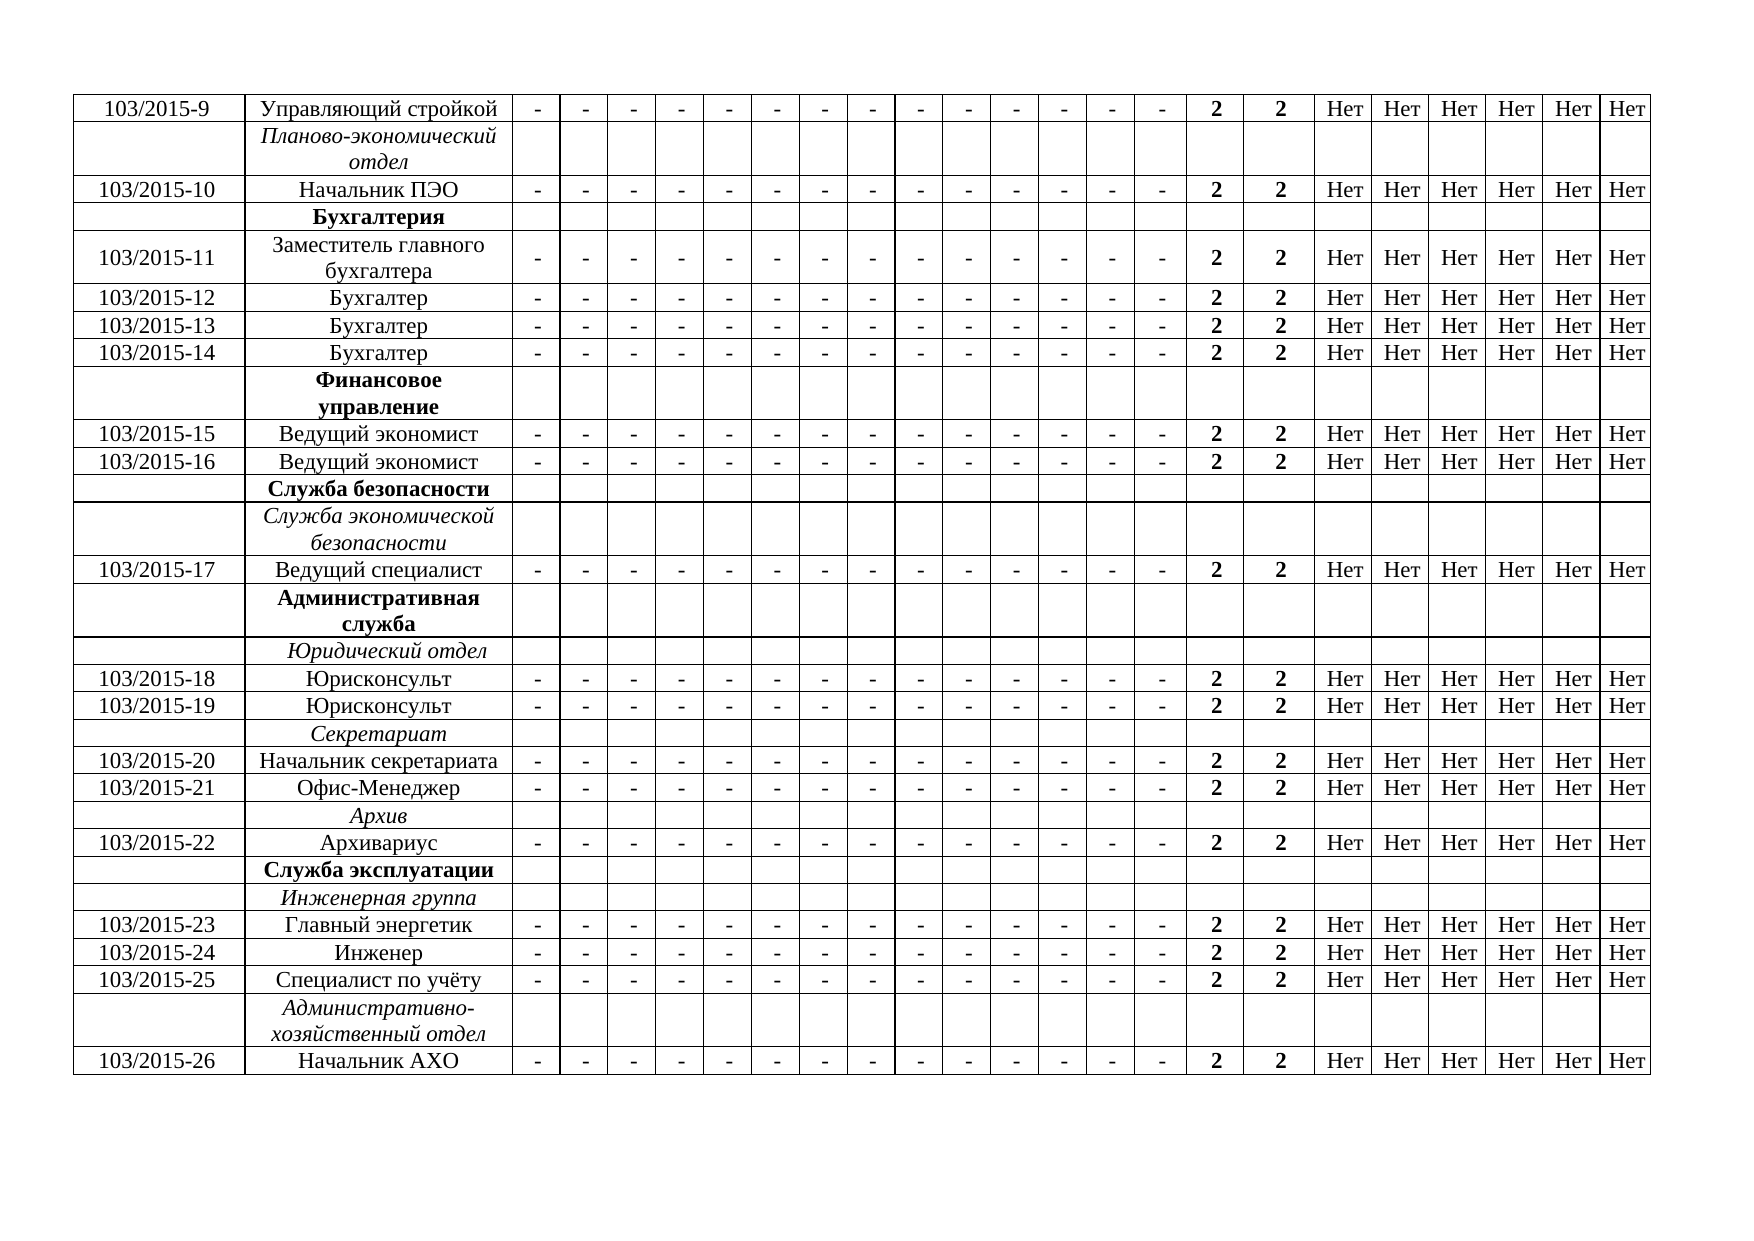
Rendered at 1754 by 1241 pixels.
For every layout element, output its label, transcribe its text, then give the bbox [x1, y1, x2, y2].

table_cell [513, 884, 559, 910]
table_cell [800, 475, 847, 501]
table_cell [800, 584, 847, 636]
table_cell [1187, 367, 1243, 419]
table_cell - [1087, 556, 1134, 583]
table_cell [1244, 367, 1314, 419]
table_cell - [513, 176, 559, 202]
table_cell Бухгалтерия [246, 203, 512, 229]
table_cell [1244, 203, 1314, 229]
table_cell Нет [1429, 911, 1485, 938]
table_cell [74, 503, 244, 555]
table_cell [943, 203, 990, 229]
table_cell 2 [1244, 911, 1314, 938]
table_cell - [704, 176, 751, 202]
table_cell Ведущий экономист [246, 448, 512, 474]
table_cell Нет [1429, 95, 1485, 121]
table_cell - [704, 939, 751, 965]
table_cell [656, 475, 703, 501]
table_cell [896, 720, 942, 746]
table_cell - [1135, 1047, 1186, 1074]
table_cell Секретариат [246, 720, 512, 746]
table_cell - [1135, 939, 1186, 965]
table_cell - [800, 339, 847, 366]
table_cell [1315, 720, 1371, 746]
table_cell [848, 720, 894, 746]
table_cell Бухгалтер [246, 339, 512, 366]
table_cell - [800, 231, 847, 283]
table_cell Бухгалтер [246, 284, 512, 311]
table_cell - [752, 692, 799, 718]
table_cell [704, 802, 751, 828]
table_cell - [1087, 420, 1134, 447]
table_cell [991, 857, 1038, 883]
table_cell Нет [1315, 911, 1371, 938]
table_cell Нет [1372, 312, 1428, 338]
table_cell - [800, 420, 847, 447]
table_cell Бухгалтер [246, 312, 512, 338]
table_cell - [513, 420, 559, 447]
table_cell - [800, 665, 847, 691]
table_cell [1315, 203, 1371, 229]
table_cell [848, 122, 894, 175]
table_cell - [752, 911, 799, 938]
table_cell 2 [1244, 829, 1314, 856]
table_cell [800, 720, 847, 746]
table_cell [561, 994, 607, 1046]
table_cell - [1087, 939, 1134, 965]
table_cell Нет [1543, 231, 1599, 283]
table_cell - [1135, 665, 1186, 691]
table_cell 2 [1187, 284, 1243, 311]
table_cell - [943, 1047, 990, 1074]
table_cell - [896, 312, 942, 338]
table_cell Нет [1429, 939, 1485, 965]
table_cell [561, 584, 607, 636]
table_cell Нет [1601, 556, 1650, 583]
table_cell [1429, 584, 1485, 636]
table_cell Нет [1372, 939, 1428, 965]
table_cell Нет [1372, 339, 1428, 366]
table_cell - [896, 556, 942, 583]
table_cell - [752, 1047, 799, 1074]
table_cell Нет [1315, 312, 1371, 338]
table_cell - [800, 448, 847, 474]
table_cell [991, 367, 1038, 419]
table_cell - [896, 829, 942, 856]
table_cell Нет [1486, 339, 1542, 366]
table_cell 2 [1187, 774, 1243, 801]
table_cell [608, 857, 655, 883]
table_cell [1135, 367, 1186, 419]
table_cell Нет [1486, 420, 1542, 447]
table_cell Нет [1372, 1047, 1428, 1074]
table_cell - [1087, 284, 1134, 311]
table_cell Нет [1543, 939, 1599, 965]
table_cell [1187, 994, 1243, 1046]
table_cell 2 [1187, 939, 1243, 965]
table_cell [991, 638, 1038, 664]
table_cell - [608, 829, 655, 856]
table_cell - [1039, 420, 1086, 447]
table_cell [656, 884, 703, 910]
table_cell [1486, 884, 1542, 910]
table_cell [1244, 994, 1314, 1046]
table_cell [896, 994, 942, 1046]
table_cell - [848, 665, 894, 691]
table_cell - [752, 284, 799, 311]
table_cell - [1135, 911, 1186, 938]
table_cell [1543, 994, 1599, 1046]
table_cell - [896, 665, 942, 691]
table_cell [608, 475, 655, 501]
table_cell - [1039, 911, 1086, 938]
table_cell Финансовое управление [246, 367, 512, 419]
table_cell - [800, 774, 847, 801]
table_cell [1486, 367, 1542, 419]
table_cell [800, 857, 847, 883]
table_cell [561, 203, 607, 229]
table_cell [704, 503, 751, 555]
table_cell - [752, 420, 799, 447]
table_cell Ведущий экономист [246, 420, 512, 447]
table_cell - [991, 774, 1038, 801]
table_cell [943, 584, 990, 636]
table_cell [1372, 475, 1428, 501]
table_cell - [704, 448, 751, 474]
table_cell - [608, 448, 655, 474]
table_cell Нет [1429, 420, 1485, 447]
table_cell - [656, 420, 703, 447]
table_cell Нет [1429, 692, 1485, 718]
table_cell - [943, 176, 990, 202]
table_cell - [1135, 829, 1186, 856]
table_cell [848, 584, 894, 636]
table_cell [1187, 503, 1243, 555]
table_cell Служба эксплуатации [246, 857, 512, 883]
table_cell Нет [1486, 231, 1542, 283]
table_cell [1315, 503, 1371, 555]
table_cell [1543, 857, 1599, 883]
table_cell [1543, 802, 1599, 828]
table_cell - [1039, 284, 1086, 311]
table_cell - [704, 284, 751, 311]
table_cell [1315, 367, 1371, 419]
table_cell [656, 802, 703, 828]
table_cell [1244, 802, 1314, 828]
table_cell 2 [1187, 911, 1243, 938]
table_cell [991, 475, 1038, 501]
table_cell - [704, 339, 751, 366]
table_cell [1244, 122, 1314, 175]
table_cell [752, 122, 799, 175]
table_cell Нет [1601, 966, 1650, 992]
table_cell [1601, 857, 1650, 883]
table_cell - [1087, 774, 1134, 801]
table_cell Нет [1601, 1047, 1650, 1074]
table_cell Инженерная группа [246, 884, 512, 910]
table_cell [1087, 584, 1134, 636]
table_cell Нет [1315, 1047, 1371, 1074]
table_cell Нет [1601, 448, 1650, 474]
table_cell 2 [1187, 1047, 1243, 1074]
table_cell [1087, 503, 1134, 555]
table_cell - [561, 284, 607, 311]
table_cell [704, 720, 751, 746]
table_cell [608, 994, 655, 1046]
table_cell - [800, 939, 847, 965]
table_cell [752, 720, 799, 746]
table_cell - [800, 692, 847, 718]
table_cell Нет [1543, 692, 1599, 718]
table_cell [513, 503, 559, 555]
table_cell [1187, 802, 1243, 828]
table_cell Нет [1372, 774, 1428, 801]
table_cell - [1135, 747, 1186, 773]
table_cell - [656, 747, 703, 773]
table_cell - [608, 747, 655, 773]
table_cell - [800, 312, 847, 338]
table_cell [848, 475, 894, 501]
table_cell Нет [1372, 420, 1428, 447]
table_cell - [800, 1047, 847, 1074]
table_cell - [800, 911, 847, 938]
table_cell - [704, 692, 751, 718]
table_cell [656, 503, 703, 555]
table_cell [1135, 203, 1186, 229]
table_cell - [943, 966, 990, 992]
table_cell - [896, 747, 942, 773]
table_cell [1372, 857, 1428, 883]
table_cell [1087, 720, 1134, 746]
table_cell [1543, 503, 1599, 555]
table_cell - [1087, 911, 1134, 938]
table_cell - [848, 966, 894, 992]
table_cell [1039, 994, 1086, 1046]
table_cell - [896, 692, 942, 718]
table_cell [1601, 475, 1650, 501]
table_cell Нет [1543, 95, 1599, 121]
table_cell 2 [1187, 312, 1243, 338]
table_cell [1429, 475, 1485, 501]
table_cell - [656, 911, 703, 938]
table_cell - [991, 312, 1038, 338]
table_cell [943, 857, 990, 883]
table_cell - [848, 448, 894, 474]
table_cell Нет [1543, 420, 1599, 447]
table_cell - [704, 556, 751, 583]
table_cell [1135, 857, 1186, 883]
table_cell - [1039, 966, 1086, 992]
table_cell - [561, 312, 607, 338]
table_cell - [513, 231, 559, 283]
table_cell 103/2015-21 [74, 774, 244, 801]
table_cell [896, 884, 942, 910]
table_cell - [991, 966, 1038, 992]
table_cell [1543, 638, 1599, 664]
table_cell - [800, 284, 847, 311]
table_cell 2 [1187, 556, 1243, 583]
table_cell Нет [1543, 448, 1599, 474]
table_cell Нет [1601, 692, 1650, 718]
table_cell [74, 802, 244, 828]
table_cell - [896, 284, 942, 311]
table_cell [561, 475, 607, 501]
table_cell Нет [1429, 774, 1485, 801]
table_cell [1429, 884, 1485, 910]
table_cell Юридический отдел [246, 638, 512, 664]
table_cell - [561, 448, 607, 474]
table_cell - [1087, 1047, 1134, 1074]
table_cell - [896, 939, 942, 965]
table_cell [991, 802, 1038, 828]
table_cell [656, 994, 703, 1046]
table_cell - [513, 1047, 559, 1074]
table_cell - [608, 966, 655, 992]
table_cell [896, 638, 942, 664]
table_cell Нет [1543, 312, 1599, 338]
table_cell - [848, 774, 894, 801]
table_cell - [561, 966, 607, 992]
table_cell [74, 122, 244, 175]
table_cell - [513, 312, 559, 338]
table_cell [1372, 203, 1428, 229]
table_cell [1244, 720, 1314, 746]
table_cell - [513, 774, 559, 801]
table_cell [848, 857, 894, 883]
table_cell [1244, 475, 1314, 501]
table_cell [1372, 884, 1428, 910]
table_cell Нет [1372, 911, 1428, 938]
table_cell Нет [1486, 1047, 1542, 1074]
table_cell [943, 122, 990, 175]
table_cell Нет [1372, 176, 1428, 202]
table_cell [656, 203, 703, 229]
table_cell - [752, 939, 799, 965]
table_cell [896, 503, 942, 555]
table_cell Нет [1601, 231, 1650, 283]
table_cell - [513, 448, 559, 474]
table_cell - [608, 1047, 655, 1074]
table_cell - [991, 448, 1038, 474]
table_cell - [561, 231, 607, 283]
table_cell [1486, 994, 1542, 1046]
table_cell - [513, 556, 559, 583]
table_cell [704, 203, 751, 229]
table_cell - [608, 95, 655, 121]
table_cell [1244, 584, 1314, 636]
table_cell [74, 884, 244, 910]
table_cell [1601, 203, 1650, 229]
table_cell Нет [1543, 556, 1599, 583]
table_cell 2 [1244, 939, 1314, 965]
table_cell - [896, 339, 942, 366]
table_cell Нет [1429, 176, 1485, 202]
table_cell Нет [1372, 231, 1428, 283]
table_cell [1087, 367, 1134, 419]
table_cell [1429, 994, 1485, 1046]
table_cell 103/2015-20 [74, 747, 244, 773]
table_cell 103/2015-16 [74, 448, 244, 474]
table_cell - [1087, 448, 1134, 474]
table_cell [991, 503, 1038, 555]
table_cell [704, 475, 751, 501]
table_cell [943, 720, 990, 746]
table_cell - [848, 1047, 894, 1074]
table_cell - [1135, 95, 1186, 121]
table_cell [608, 720, 655, 746]
table_cell Нет [1486, 774, 1542, 801]
table_cell - [656, 939, 703, 965]
table_cell Нет [1429, 448, 1485, 474]
table_cell [1486, 475, 1542, 501]
table_cell [1187, 203, 1243, 229]
table_cell - [1087, 829, 1134, 856]
table_cell - [656, 95, 703, 121]
table_cell - [513, 692, 559, 718]
table_cell - [1135, 966, 1186, 992]
table_cell [848, 638, 894, 664]
table_cell [848, 802, 894, 828]
table_cell Начальник ПЭО [246, 176, 512, 202]
table_cell [513, 203, 559, 229]
table_cell [1429, 638, 1485, 664]
table_cell - [752, 665, 799, 691]
table_cell Нет [1601, 312, 1650, 338]
table_cell [513, 994, 559, 1046]
table_cell Нет [1372, 966, 1428, 992]
table_cell Нет [1601, 284, 1650, 311]
table_cell - [704, 665, 751, 691]
table_cell 2 [1187, 692, 1243, 718]
table_cell [656, 720, 703, 746]
table_cell - [848, 556, 894, 583]
table_cell Нет [1486, 556, 1542, 583]
table_cell Нет [1543, 829, 1599, 856]
table_cell - [656, 448, 703, 474]
table_cell [896, 475, 942, 501]
table_cell Нет [1429, 556, 1485, 583]
table_cell [1087, 802, 1134, 828]
table_cell - [752, 176, 799, 202]
table_cell [1187, 584, 1243, 636]
table_cell [1087, 203, 1134, 229]
table_cell Служба безопасности [246, 475, 512, 501]
table_cell [1429, 367, 1485, 419]
table_cell [1135, 122, 1186, 175]
table_cell [1135, 720, 1186, 746]
table_cell 2 [1244, 774, 1314, 801]
table_cell - [991, 692, 1038, 718]
table_cell Инженер [246, 939, 512, 965]
table_cell [1372, 638, 1428, 664]
table_cell Нет [1601, 747, 1650, 773]
table_cell - [608, 911, 655, 938]
table_cell [1486, 857, 1542, 883]
table_cell - [704, 747, 751, 773]
table_cell Нет [1372, 692, 1428, 718]
table_cell - [991, 747, 1038, 773]
table_cell [1187, 638, 1243, 664]
table_cell - [848, 939, 894, 965]
table_cell 2 [1244, 284, 1314, 311]
table_cell - [704, 829, 751, 856]
table_cell [1543, 475, 1599, 501]
table_cell - [704, 312, 751, 338]
table_cell [991, 584, 1038, 636]
table_cell - [800, 556, 847, 583]
table_cell Нет [1543, 1047, 1599, 1074]
table_cell - [1039, 556, 1086, 583]
table_cell [1135, 475, 1186, 501]
table_cell Нет [1486, 284, 1542, 311]
table_cell [1039, 720, 1086, 746]
table_cell Нет [1486, 448, 1542, 474]
table_cell - [513, 911, 559, 938]
table_cell Нет [1601, 911, 1650, 938]
table_cell [1315, 122, 1371, 175]
table_cell - [656, 231, 703, 283]
table_cell [752, 367, 799, 419]
table_cell [1372, 367, 1428, 419]
table_cell Главный энергетик [246, 911, 512, 938]
table_cell Нет [1372, 448, 1428, 474]
table_cell [943, 475, 990, 501]
table_cell [1543, 367, 1599, 419]
table_cell - [1135, 774, 1186, 801]
table_cell - [800, 95, 847, 121]
table_cell [74, 367, 244, 419]
table_cell [1315, 475, 1371, 501]
table_cell - [513, 939, 559, 965]
table_cell - [752, 556, 799, 583]
table_cell - [608, 339, 655, 366]
table_cell - [991, 829, 1038, 856]
table_cell [1039, 503, 1086, 555]
table_cell Нет [1543, 284, 1599, 311]
table_cell - [848, 339, 894, 366]
table_cell [513, 638, 559, 664]
table_cell [1135, 638, 1186, 664]
table_cell - [848, 284, 894, 311]
table_cell [1244, 857, 1314, 883]
table_cell [704, 584, 751, 636]
table_cell - [848, 747, 894, 773]
table_cell [752, 203, 799, 229]
table_cell - [991, 665, 1038, 691]
table_cell - [561, 95, 607, 121]
table_cell [800, 638, 847, 664]
table_cell [1187, 122, 1243, 175]
table_cell Нет [1315, 665, 1371, 691]
table_cell - [1039, 339, 1086, 366]
table_cell 2 [1187, 966, 1243, 992]
table_cell - [800, 747, 847, 773]
table_cell - [800, 829, 847, 856]
table_cell 2 [1244, 966, 1314, 992]
table_cell [513, 122, 559, 175]
table_cell [704, 122, 751, 175]
table_cell - [1039, 448, 1086, 474]
table_cell [1039, 367, 1086, 419]
table_cell [1372, 994, 1428, 1046]
table_cell [1187, 857, 1243, 883]
table_cell [608, 367, 655, 419]
table_cell - [513, 665, 559, 691]
table_cell [1429, 122, 1485, 175]
table_cell [896, 203, 942, 229]
table_cell [896, 802, 942, 828]
table_cell [800, 122, 847, 175]
table_cell Нет [1315, 95, 1371, 121]
table_cell - [848, 911, 894, 938]
table_cell [752, 584, 799, 636]
table_cell [1039, 638, 1086, 664]
table_cell - [1087, 339, 1134, 366]
table_cell Административно-хозяйственный отдел [246, 994, 512, 1046]
table_cell [1087, 994, 1134, 1046]
table_cell 2 [1187, 95, 1243, 121]
table_cell Нет [1486, 747, 1542, 773]
table_cell - [608, 312, 655, 338]
table_cell [1429, 720, 1485, 746]
table_cell [1601, 584, 1650, 636]
table_cell [1244, 638, 1314, 664]
table_cell Нет [1429, 665, 1485, 691]
table_cell - [1087, 176, 1134, 202]
table_cell 2 [1187, 231, 1243, 283]
table_cell 2 [1244, 312, 1314, 338]
table_cell - [704, 966, 751, 992]
table_cell [1135, 584, 1186, 636]
table_cell - [943, 448, 990, 474]
table_cell 2 [1244, 420, 1314, 447]
table_cell - [991, 420, 1038, 447]
table_cell [513, 367, 559, 419]
table_cell - [1087, 966, 1134, 992]
table_cell [1543, 203, 1599, 229]
table_cell [896, 584, 942, 636]
table_cell [800, 994, 847, 1046]
table_cell - [800, 176, 847, 202]
table_cell [1543, 584, 1599, 636]
table_cell [1372, 122, 1428, 175]
table_cell [561, 503, 607, 555]
table_cell Нет [1372, 829, 1428, 856]
table_cell Нет [1315, 231, 1371, 283]
table_cell [1187, 884, 1243, 910]
table_cell 2 [1187, 420, 1243, 447]
table_cell [74, 638, 244, 664]
table_cell - [896, 231, 942, 283]
table_cell [752, 994, 799, 1046]
table_cell - [1087, 95, 1134, 121]
table_cell - [943, 692, 990, 718]
table_cell 2 [1244, 231, 1314, 283]
table_cell - [656, 1047, 703, 1074]
table_cell [991, 720, 1038, 746]
table_cell [74, 994, 244, 1046]
table_cell Специалист по учёту [246, 966, 512, 992]
table_cell - [991, 556, 1038, 583]
table_cell - [752, 95, 799, 121]
table_cell - [943, 339, 990, 366]
table_cell - [943, 829, 990, 856]
table_cell - [1039, 939, 1086, 965]
table_cell - [943, 747, 990, 773]
table_cell Нет [1429, 339, 1485, 366]
table_cell - [943, 939, 990, 965]
table_cell Нет [1315, 420, 1371, 447]
table_cell [752, 638, 799, 664]
table_cell [1187, 475, 1243, 501]
table_cell Нет [1315, 692, 1371, 718]
table_cell 103/2015-14 [74, 339, 244, 366]
table_cell [848, 367, 894, 419]
table_cell - [1039, 95, 1086, 121]
table_cell Нет [1315, 339, 1371, 366]
table_cell [1315, 884, 1371, 910]
table_cell - [896, 774, 942, 801]
table_cell [704, 367, 751, 419]
table_cell [1039, 475, 1086, 501]
table_cell Нет [1486, 95, 1542, 121]
table_cell 2 [1187, 339, 1243, 366]
table_cell [1135, 884, 1186, 910]
table_cell - [800, 966, 847, 992]
table_cell [1601, 802, 1650, 828]
table_cell [943, 884, 990, 910]
table_cell - [561, 339, 607, 366]
table_cell Нет [1429, 747, 1485, 773]
table_cell Нет [1429, 966, 1485, 992]
table_cell - [752, 966, 799, 992]
table_cell [752, 503, 799, 555]
table_cell - [656, 692, 703, 718]
table_cell [991, 203, 1038, 229]
table_cell - [656, 829, 703, 856]
table_cell Архив [246, 802, 512, 828]
table_cell - [513, 747, 559, 773]
table_cell Нет [1315, 747, 1371, 773]
table_cell [1429, 203, 1485, 229]
table_cell Нет [1429, 231, 1485, 283]
table_cell - [513, 966, 559, 992]
table_cell [608, 802, 655, 828]
table_cell - [608, 284, 655, 311]
table_cell 103/2015-22 [74, 829, 244, 856]
table_cell [1372, 802, 1428, 828]
table_cell [656, 584, 703, 636]
table_cell Нет [1315, 284, 1371, 311]
table_cell - [608, 420, 655, 447]
table_cell [752, 802, 799, 828]
table_cell - [896, 911, 942, 938]
table_cell [1429, 503, 1485, 555]
table_cell - [848, 692, 894, 718]
table_cell Нет [1315, 448, 1371, 474]
table_cell [608, 503, 655, 555]
table_cell - [656, 176, 703, 202]
table_cell - [943, 911, 990, 938]
table_cell - [1087, 747, 1134, 773]
table_cell - [608, 774, 655, 801]
table_cell - [848, 829, 894, 856]
table_cell - [1087, 665, 1134, 691]
table_cell Нет [1429, 1047, 1485, 1074]
table_cell 2 [1187, 747, 1243, 773]
table_cell Нет [1543, 665, 1599, 691]
table_cell 103/2015-12 [74, 284, 244, 311]
table_cell - [943, 556, 990, 583]
table_cell - [991, 1047, 1038, 1074]
table_cell [848, 203, 894, 229]
table_cell - [943, 312, 990, 338]
table_cell [1486, 203, 1542, 229]
table_cell - [943, 665, 990, 691]
table_cell - [896, 176, 942, 202]
table_cell - [704, 911, 751, 938]
table_cell - [561, 939, 607, 965]
table_cell - [704, 231, 751, 283]
table_cell - [561, 176, 607, 202]
table_cell [1601, 503, 1650, 555]
table_cell - [1135, 231, 1186, 283]
table_cell - [752, 339, 799, 366]
table_cell 103/2015-15 [74, 420, 244, 447]
table_cell - [561, 911, 607, 938]
table_cell - [991, 231, 1038, 283]
table_cell - [991, 911, 1038, 938]
table_cell 103/2015-10 [74, 176, 244, 202]
table_cell [1601, 367, 1650, 419]
table_cell [943, 367, 990, 419]
table_cell 2 [1187, 176, 1243, 202]
table_cell Нет [1601, 829, 1650, 856]
table_cell [704, 884, 751, 910]
table_cell - [1039, 665, 1086, 691]
table_cell - [1135, 339, 1186, 366]
table_cell - [656, 284, 703, 311]
table_cell [1187, 720, 1243, 746]
table_cell [1087, 122, 1134, 175]
table_cell [1315, 802, 1371, 828]
table_cell [561, 884, 607, 910]
table_cell - [608, 176, 655, 202]
table_cell - [896, 420, 942, 447]
table_cell [513, 475, 559, 501]
table_cell Нет [1543, 966, 1599, 992]
table_cell Нет [1429, 284, 1485, 311]
table_cell Нет [1486, 665, 1542, 691]
table_cell [1486, 720, 1542, 746]
table_cell - [896, 95, 942, 121]
table_cell [1601, 884, 1650, 910]
table_cell [656, 857, 703, 883]
table_cell - [656, 339, 703, 366]
table_cell Нет [1486, 939, 1542, 965]
table_cell - [704, 420, 751, 447]
table_cell [1543, 884, 1599, 910]
table_cell - [1039, 829, 1086, 856]
table_cell [1315, 994, 1371, 1046]
table_cell [1601, 122, 1650, 175]
table_cell 103/2015-18 [74, 665, 244, 691]
table_cell Служба экономической безопасности [246, 503, 512, 555]
table_cell [896, 122, 942, 175]
table_cell [1543, 720, 1599, 746]
table_cell - [848, 95, 894, 121]
table_cell - [513, 339, 559, 366]
table_cell 103/2015-25 [74, 966, 244, 992]
table_cell [704, 857, 751, 883]
table_cell Начальник секретариата [246, 747, 512, 773]
table_cell - [561, 556, 607, 583]
table_cell - [513, 95, 559, 121]
table_cell [1087, 884, 1134, 910]
table_cell - [943, 231, 990, 283]
table_cell - [608, 665, 655, 691]
table_cell - [1087, 231, 1134, 283]
table_cell Нет [1315, 176, 1371, 202]
table_cell [1372, 584, 1428, 636]
table_cell [1244, 503, 1314, 555]
table_cell - [1135, 556, 1186, 583]
table_cell Нет [1315, 829, 1371, 856]
table_cell 103/2015-13 [74, 312, 244, 338]
table_cell [1543, 122, 1599, 175]
table_cell 2 [1244, 692, 1314, 718]
table_cell - [656, 966, 703, 992]
table_cell [74, 857, 244, 883]
table_cell [1135, 994, 1186, 1046]
table_cell [1039, 122, 1086, 175]
table_cell [561, 638, 607, 664]
table_cell - [561, 829, 607, 856]
table_cell - [1087, 312, 1134, 338]
table_cell Начальник АХО [246, 1047, 512, 1074]
table_cell - [1135, 284, 1186, 311]
table_cell [752, 475, 799, 501]
table_cell - [608, 939, 655, 965]
table_cell Нет [1486, 312, 1542, 338]
table_cell [1039, 584, 1086, 636]
table_cell - [848, 312, 894, 338]
table_cell Заместитель главного бухгалтера [246, 231, 512, 283]
table_cell 2 [1244, 448, 1314, 474]
table_cell [848, 884, 894, 910]
table_cell [561, 802, 607, 828]
table_cell - [848, 231, 894, 283]
table_cell - [752, 774, 799, 801]
table_cell - [704, 95, 751, 121]
table_cell Нет [1315, 774, 1371, 801]
table_cell - [1039, 774, 1086, 801]
table_cell Нет [1601, 339, 1650, 366]
table_cell Нет [1486, 692, 1542, 718]
table_cell - [608, 692, 655, 718]
table_cell 103/2015-9 [74, 95, 244, 121]
table_cell [848, 994, 894, 1046]
table_cell [561, 122, 607, 175]
table_cell - [752, 312, 799, 338]
table_cell [800, 802, 847, 828]
table_cell [1244, 884, 1314, 910]
table_cell 103/2015-23 [74, 911, 244, 938]
table_cell [1315, 857, 1371, 883]
table_cell Нет [1486, 176, 1542, 202]
table_cell [1486, 503, 1542, 555]
table_cell - [656, 312, 703, 338]
table_cell - [656, 774, 703, 801]
table_cell - [896, 966, 942, 992]
table_cell - [608, 231, 655, 283]
table_cell [896, 367, 942, 419]
table_cell 2 [1187, 448, 1243, 474]
table_cell Административная служба [246, 584, 512, 636]
table_cell - [608, 556, 655, 583]
table_cell - [656, 665, 703, 691]
table_cell - [943, 95, 990, 121]
table_cell Управляющий стройкой [246, 95, 512, 121]
table_cell [1135, 503, 1186, 555]
table_cell - [848, 420, 894, 447]
table_cell [1372, 720, 1428, 746]
table_cell [608, 638, 655, 664]
table_cell [1486, 122, 1542, 175]
table_cell Нет [1315, 966, 1371, 992]
table_cell [608, 584, 655, 636]
table_cell - [1039, 231, 1086, 283]
table_cell [656, 367, 703, 419]
table_cell [513, 857, 559, 883]
table_cell 2 [1244, 95, 1314, 121]
table_cell [561, 720, 607, 746]
table_cell Нет [1486, 829, 1542, 856]
table_cell Нет [1429, 829, 1485, 856]
table_cell - [1135, 176, 1186, 202]
table_cell - [561, 1047, 607, 1074]
table_cell 2 [1187, 829, 1243, 856]
table_cell Нет [1543, 747, 1599, 773]
table_cell [800, 203, 847, 229]
table_cell Ведущий специалист [246, 556, 512, 583]
table_cell [943, 503, 990, 555]
table_cell [943, 638, 990, 664]
table_cell [1315, 638, 1371, 664]
table_cell Нет [1315, 939, 1371, 965]
table_cell - [1039, 312, 1086, 338]
table_cell [800, 884, 847, 910]
table_cell - [943, 774, 990, 801]
table_cell [74, 720, 244, 746]
table_cell [1486, 802, 1542, 828]
table_cell Нет [1372, 747, 1428, 773]
table_cell 2 [1244, 1047, 1314, 1074]
table_cell [608, 203, 655, 229]
table_cell Нет [1486, 911, 1542, 938]
table_cell 103/2015-11 [74, 231, 244, 283]
table_cell 2 [1244, 176, 1314, 202]
table_cell Нет [1429, 312, 1485, 338]
table_cell [513, 720, 559, 746]
table_cell [74, 475, 244, 501]
table_cell [608, 884, 655, 910]
table_cell [991, 884, 1038, 910]
table_cell Нет [1543, 176, 1599, 202]
table_cell - [561, 420, 607, 447]
table_cell [704, 994, 751, 1046]
table_cell - [991, 284, 1038, 311]
table_cell Нет [1372, 95, 1428, 121]
table_cell Нет [1601, 176, 1650, 202]
table_cell - [991, 176, 1038, 202]
table_cell [800, 367, 847, 419]
table_cell [1087, 638, 1134, 664]
table_cell 2 [1187, 665, 1243, 691]
table_cell Нет [1543, 339, 1599, 366]
table_cell - [561, 665, 607, 691]
table_cell 103/2015-26 [74, 1047, 244, 1074]
table_cell [1429, 802, 1485, 828]
table_cell [1486, 584, 1542, 636]
table_cell Нет [1543, 911, 1599, 938]
table_cell [74, 584, 244, 636]
table_cell 2 [1244, 665, 1314, 691]
table_cell - [1135, 692, 1186, 718]
table_cell Нет [1315, 556, 1371, 583]
table_cell - [752, 231, 799, 283]
table_cell Нет [1372, 284, 1428, 311]
table_cell [513, 584, 559, 636]
table_cell - [561, 774, 607, 801]
table_cell [991, 122, 1038, 175]
table_cell [513, 802, 559, 828]
table_cell - [704, 1047, 751, 1074]
table_cell 103/2015-19 [74, 692, 244, 718]
table_cell - [896, 448, 942, 474]
table_cell - [656, 556, 703, 583]
table_cell [1315, 584, 1371, 636]
table_cell - [752, 747, 799, 773]
table_cell [561, 367, 607, 419]
table_cell Нет [1601, 95, 1650, 121]
table_cell 2 [1244, 556, 1314, 583]
table_cell - [704, 774, 751, 801]
table_cell - [752, 448, 799, 474]
table_cell [1039, 802, 1086, 828]
table_cell Нет [1486, 966, 1542, 992]
table_cell - [991, 95, 1038, 121]
table_cell [1601, 720, 1650, 746]
table_cell [1486, 638, 1542, 664]
table_cell - [1039, 1047, 1086, 1074]
table_cell [1601, 994, 1650, 1046]
table_cell - [848, 176, 894, 202]
table_cell - [513, 284, 559, 311]
table_cell [74, 203, 244, 229]
table_cell - [943, 284, 990, 311]
table_cell [1087, 475, 1134, 501]
table_cell Нет [1601, 774, 1650, 801]
table_cell - [1135, 312, 1186, 338]
table_cell Нет [1601, 665, 1650, 691]
table_cell - [1087, 692, 1134, 718]
table_cell [1087, 857, 1134, 883]
table_cell - [991, 339, 1038, 366]
table_cell - [1039, 747, 1086, 773]
table_cell Нет [1601, 939, 1650, 965]
table_cell - [1039, 692, 1086, 718]
table_cell [561, 857, 607, 883]
table_cell [752, 884, 799, 910]
table_cell - [1135, 420, 1186, 447]
table_cell - [513, 829, 559, 856]
table_cell [991, 994, 1038, 1046]
table_cell [1429, 857, 1485, 883]
table_cell - [752, 829, 799, 856]
table_cell - [561, 692, 607, 718]
table_cell [1039, 203, 1086, 229]
table_cell 103/2015-17 [74, 556, 244, 583]
table_cell [704, 638, 751, 664]
table_cell [848, 503, 894, 555]
table_cell 2 [1244, 747, 1314, 773]
table_cell - [943, 420, 990, 447]
table_cell [1039, 857, 1086, 883]
table_cell [896, 857, 942, 883]
table_cell Юрисконсульт [246, 665, 512, 691]
table_cell [943, 802, 990, 828]
table_cell - [1135, 448, 1186, 474]
table_cell [752, 857, 799, 883]
table_cell [1372, 503, 1428, 555]
table_cell - [991, 939, 1038, 965]
table_cell [1135, 802, 1186, 828]
table_cell [1601, 638, 1650, 664]
table_cell [608, 122, 655, 175]
table_cell [943, 994, 990, 1046]
table_cell 103/2015-24 [74, 939, 244, 965]
table_cell Планово-экономический отдел [246, 122, 512, 175]
table_cell 2 [1244, 339, 1314, 366]
table_cell [800, 503, 847, 555]
table_cell Юрисконсульт [246, 692, 512, 718]
table_cell [1039, 884, 1086, 910]
table_cell - [896, 1047, 942, 1074]
table_cell Нет [1372, 665, 1428, 691]
table_cell - [561, 747, 607, 773]
table_cell Нет [1543, 774, 1599, 801]
table_cell Нет [1601, 420, 1650, 447]
table_cell Нет [1372, 556, 1428, 583]
table_cell [656, 638, 703, 664]
table_cell Офис-Менеджер [246, 774, 512, 801]
table_cell Архивариус [246, 829, 512, 856]
table_cell - [1039, 176, 1086, 202]
table_cell [656, 122, 703, 175]
